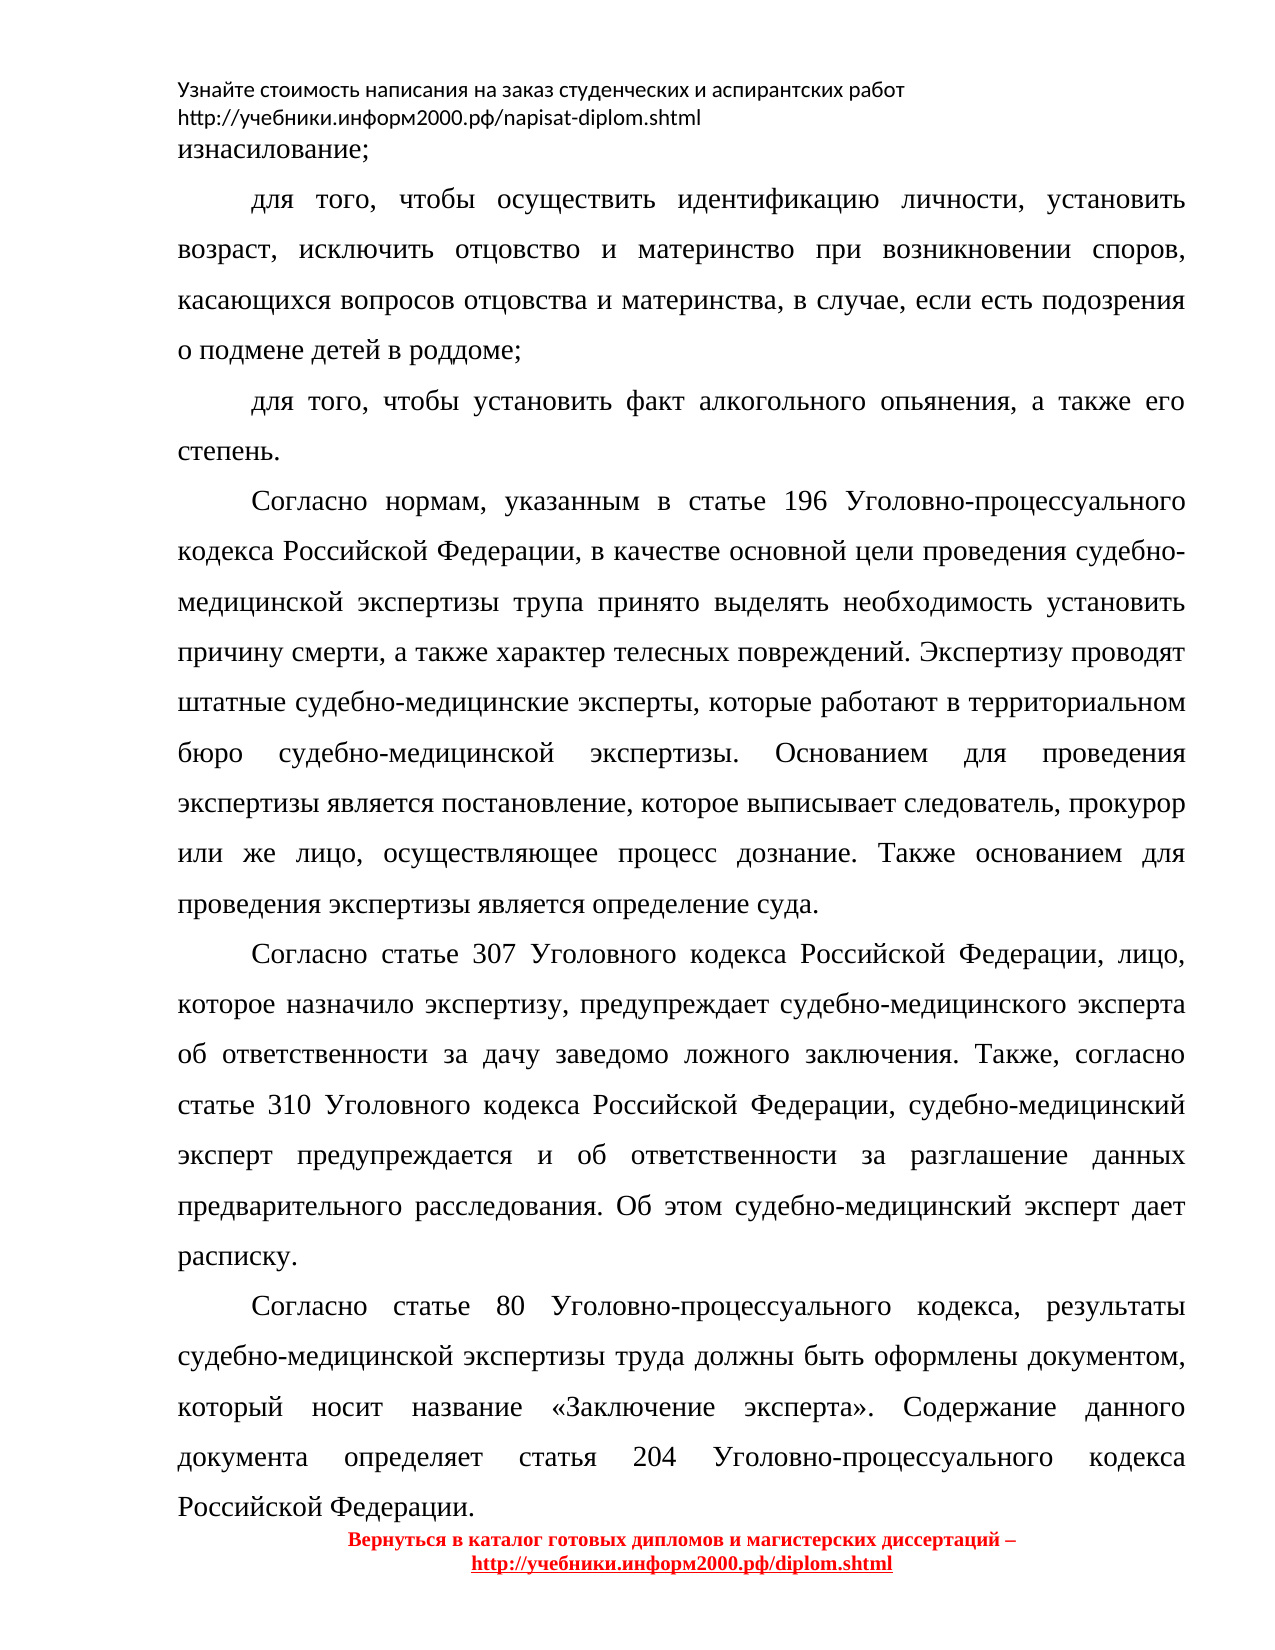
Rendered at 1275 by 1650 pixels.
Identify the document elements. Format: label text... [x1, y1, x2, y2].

text Согласно статье 80 Уголовно-процессуального кодекса, результаты судебно-медицинской экспертизы труда должны быть оформлены документом, который носит название «Заключение эксперта». Содержание данного документа определяет статья 204 Уголовно-процессуального кодекса Российской Федерации. [177, 1288, 1186, 1523]
text для того, чтобы установить факт алкогольного опьянения, а также его степень. [177, 383, 1186, 466]
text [177, 131, 1186, 164]
text для того, чтобы осуществить идентификацию личности, установить возраст, исключить отцовство и материнство при возникновении споров, касающихся вопросов отцовства и материнства, в случае, если есть подозрения о подмене детей в роддоме; [177, 181, 1186, 366]
text Согласно нормам, указанным в статье 196 Уголовно-процессуального кодекса Российской Федерации, в качестве основной цели проведения судебно-медицинской экспертизы трупа принято выделять необходимость установить причину смерти, а также характер телесных повреждений. Экспертизу проводят штатные судебно-медицинские эксперты, которые работают в территориальном бюро судебно-медицинской экспертизы. Основанием для проведения экспертизы является постановление, которое выписывает следователь, прокурор или же лицо, осуществляющее процесс дознание. Также основанием для проведения экспертизы является определение суда. [177, 483, 1186, 919]
text Согласно статье 307 Уголовного кодекса Российской Федерации, лицо, которое назначило экспертизу, предупреждает судебно-медицинского эксперта об ответственности за дачу заведомо ложного заключения. Также, согласно статье 310 Уголовного кодекса Российской Федерации, судебно-медицинский эксперт предупреждается и об ответственности за разглашение данных предварительного расследования. Об этом судебно-медицинский эксперт дает расписку. [177, 936, 1186, 1271]
